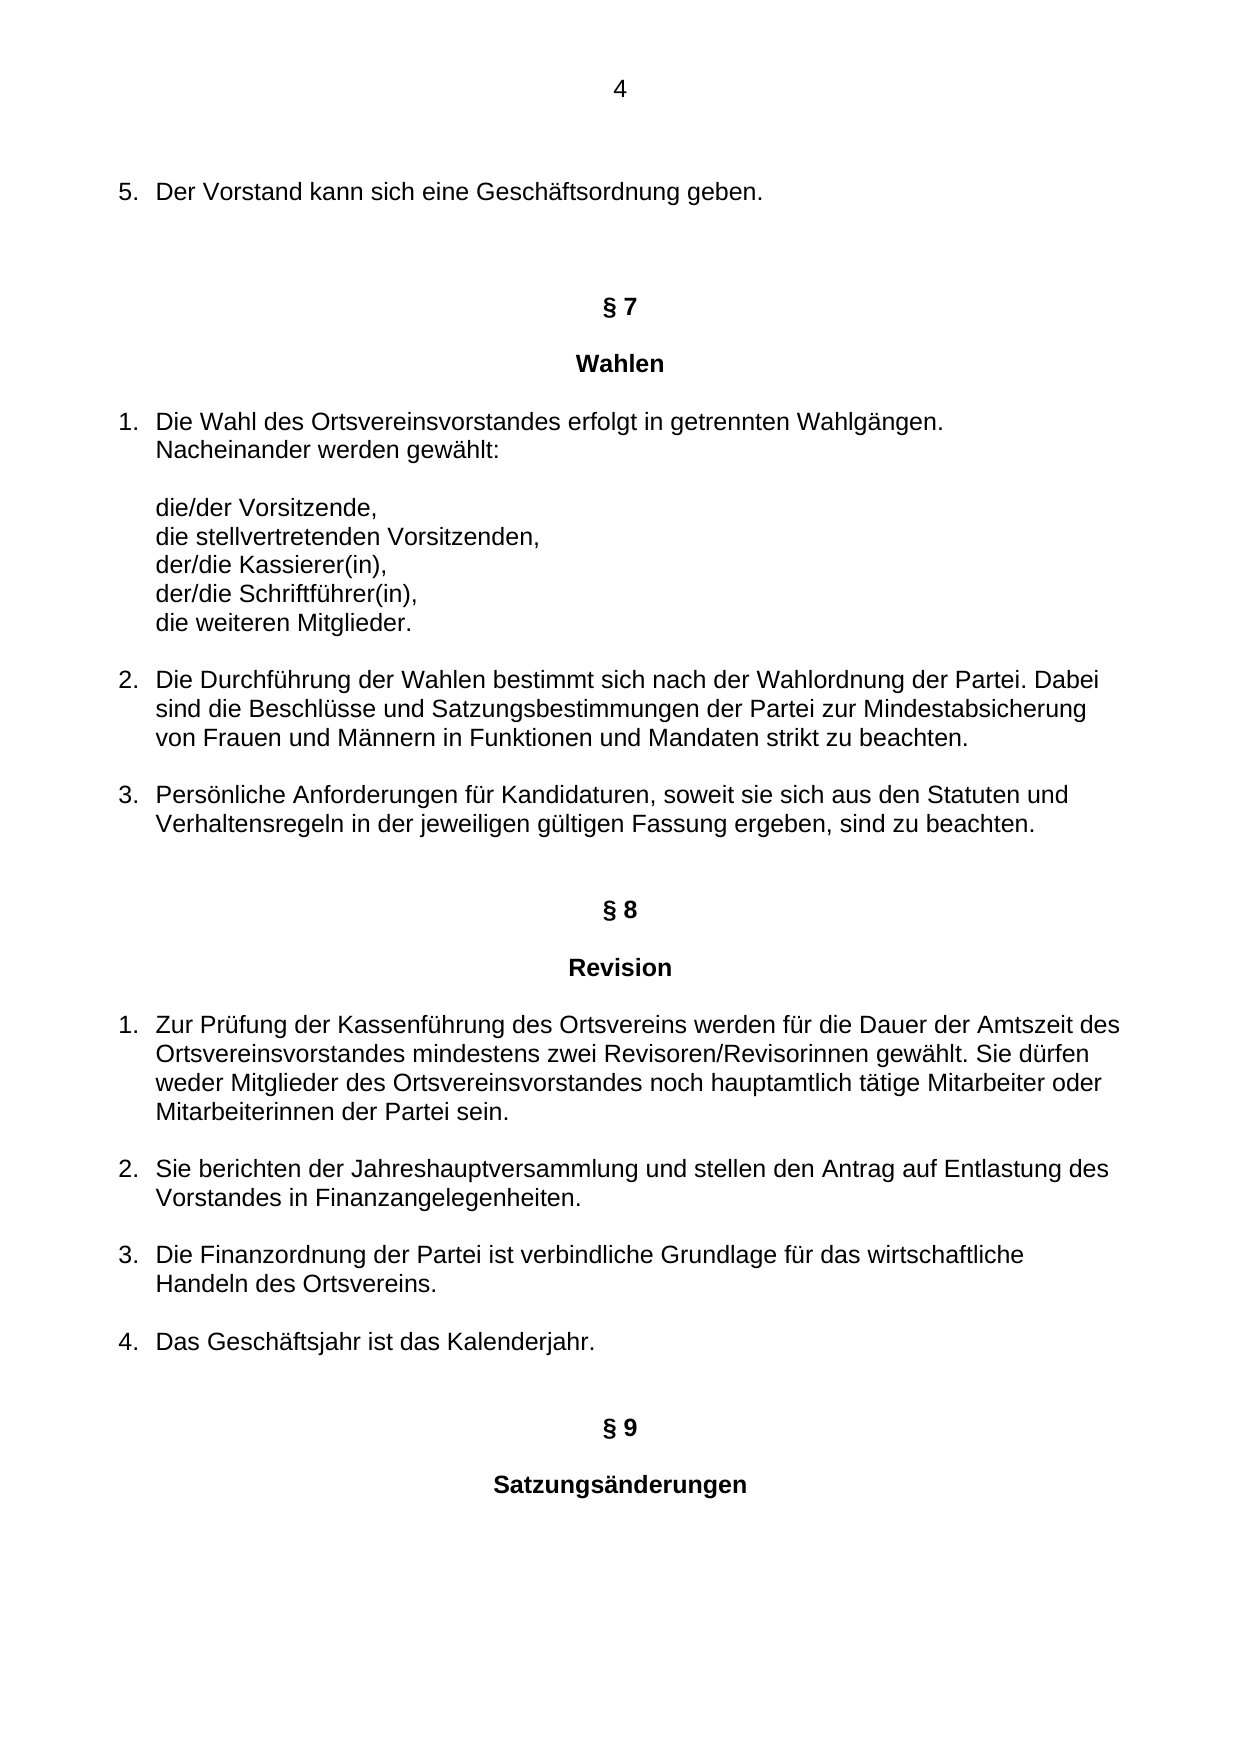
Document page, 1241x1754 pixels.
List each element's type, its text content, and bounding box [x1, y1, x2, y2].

text Nacheinander werden gewählt: [118, 435, 1122, 464]
text § 9 [118, 1413, 1122, 1441]
text 1. Zur Prüfung der Kassenführung des Ortsvereins werden für die Dauer der Amtszeit des Ortsvereinsvorstandes mindestens zwei Revisoren/Revisorinnen gewählt. Sie dürfen weder Mitglieder des Ortsvereinsvorstandes noch hauptamtlich tätige Mitarbeiter oder Mitarbeiterinnen der Partei sein. [118, 1010, 1122, 1125]
text 4. Das Geschäftsjahr ist das Kalenderjahr. [118, 1326, 1122, 1355]
text der/die Schriftführer(in), [118, 579, 1122, 608]
text Wahlen [118, 349, 1122, 378]
text 5. Der Vorstand kann sich eine Geschäftsordnung geben. [118, 176, 1122, 205]
text § 7 [118, 291, 1122, 320]
text 2. Sie berichten der Jahreshauptversammlung und stellen den Antrag auf Entlastung des Vorstandes in Finanzangelegenheiten. [118, 1154, 1122, 1211]
text § 8 [118, 895, 1122, 924]
text die/der Vorsitzende, [118, 493, 1122, 521]
text 3. Persönliche Anforderungen für Kandidaturen, soweit sie sich aus den Statuten und Verhaltensregeln in der jeweiligen gültigen Fassung ergeben, sind zu beachten. [118, 780, 1122, 838]
text 3. Die Finanzordnung der Partei ist verbindliche Grundlage für das wirtschaftliche Handeln des Ortsvereins. [118, 1240, 1122, 1298]
text 1. Die Wahl des Ortsvereinsvorstandes erfolgt in getrennten Wahlgängen. [118, 406, 1122, 435]
text Revision [118, 953, 1122, 981]
text Satzungsänderungen [118, 1470, 1122, 1499]
text der/die Kassierer(in), [118, 550, 1122, 579]
text 2. Die Durchführung der Wahlen bestimmt sich nach der Wahlordnung der Partei. Dabei sind die Beschlüsse und Satzungsbestimmungen der Partei zur Mindestabsicherung von Frauen und Männern in Funktionen und Mandaten strikt zu beachten. [118, 665, 1122, 751]
text die weiteren Mitglieder. [118, 608, 1122, 636]
text die stellvertretenden Vorsitzenden, [118, 521, 1122, 550]
